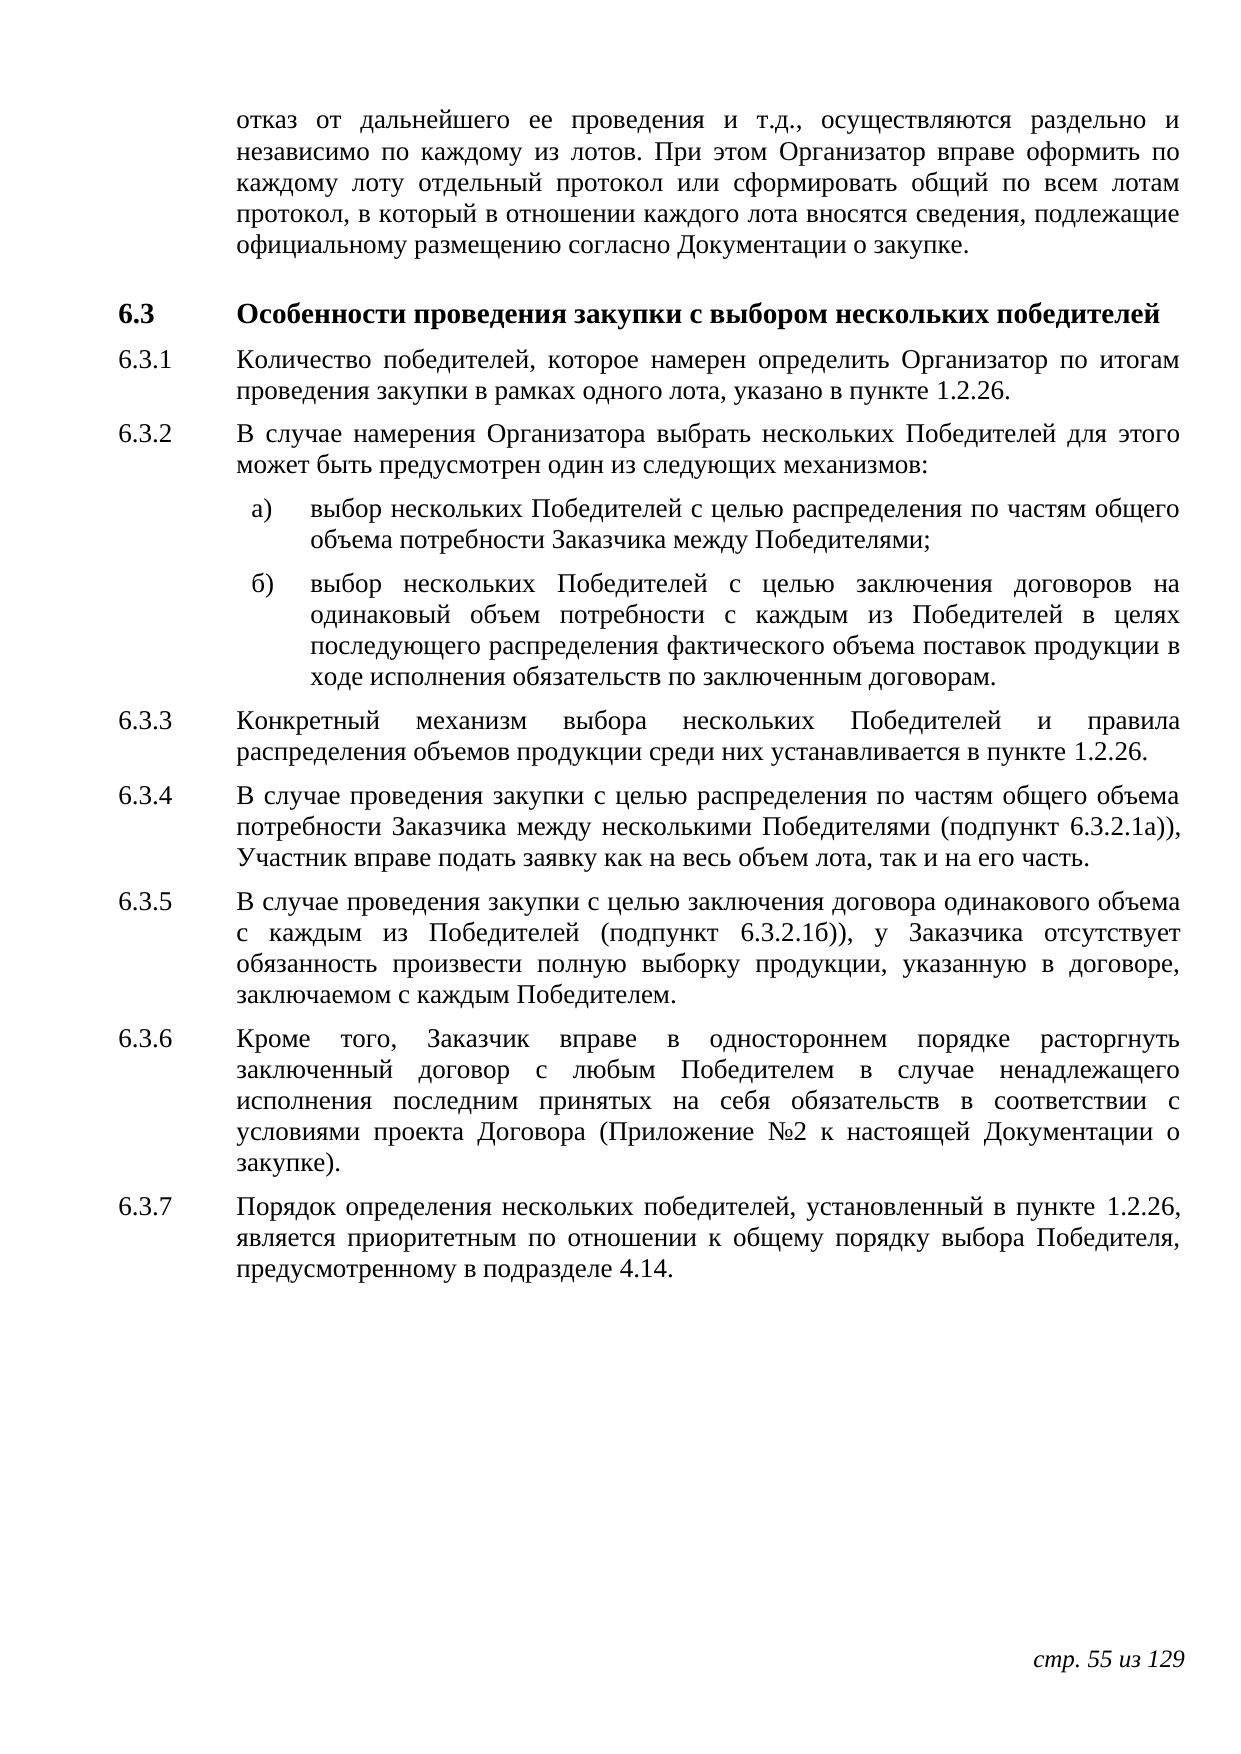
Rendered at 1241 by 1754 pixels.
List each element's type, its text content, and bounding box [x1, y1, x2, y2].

text Кроме того, Заказчик вправе в одностороннем порядке расторгнуть заключенный договор с любым Победителем в случае ненадлежащего исполнения последним принятых на себя обязательств в соответствии с условиями проекта Договора (Приложение №2 к настоящей Документации о закупке). [118, 1022, 1181, 1178]
text выбор нескольких Победителей с целью заключения договоров на одинаковый объем потребности с каждым из Победителей в целях последующего распределения фактического объема поставок продукции в ходе исполнения обязательств по заключенным договорам. [251, 567, 1181, 692]
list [118, 103, 1181, 259]
text Порядок определения нескольких победителей, установленный в пункте 1.2.26, является приоритетным по отношении к общему порядку выбора Победителя, предусмотренному в подразделе 4.14. [118, 1190, 1181, 1284]
text В случае намерения Организатора выбрать нескольких Победителей для этого может быть предусмотрен один из следующих механизмов: [118, 417, 1181, 480]
text Конкретный механизм выбора нескольких Победителей и правила распределения объемов продукции среди них устанавливается в пункте 1.2.26. [118, 704, 1181, 766]
subtitle Особенности проведения закупки с выбором нескольких победителей [118, 297, 1181, 330]
text Количество победителей, которое намерен определить Организатор по итогам проведения закупки в рамках одного лота, указано в пункте 1.2.26. [118, 343, 1181, 405]
text выбор нескольких Победителей с целью распределения по частям общего объема потребности Заказчика между Победителями; [251, 492, 1181, 554]
text В случае проведения закупки с целью распределения по частям общего объема потребности Заказчика между несколькими Победителями (подпункт 6.3.2а)), Участник вправе подать заявку как на весь объем лота, так и на его часть. [118, 779, 1181, 872]
text В случае проведения закупки с целью заключения договора одинакового объема с каждым из Победителей (подпункт 6.3.2б)), у Заказчика отсутствует обязанность произвести полную выборку продукции, указанную в договоре, заключаемом с каждым Победителем. [118, 885, 1181, 1009]
